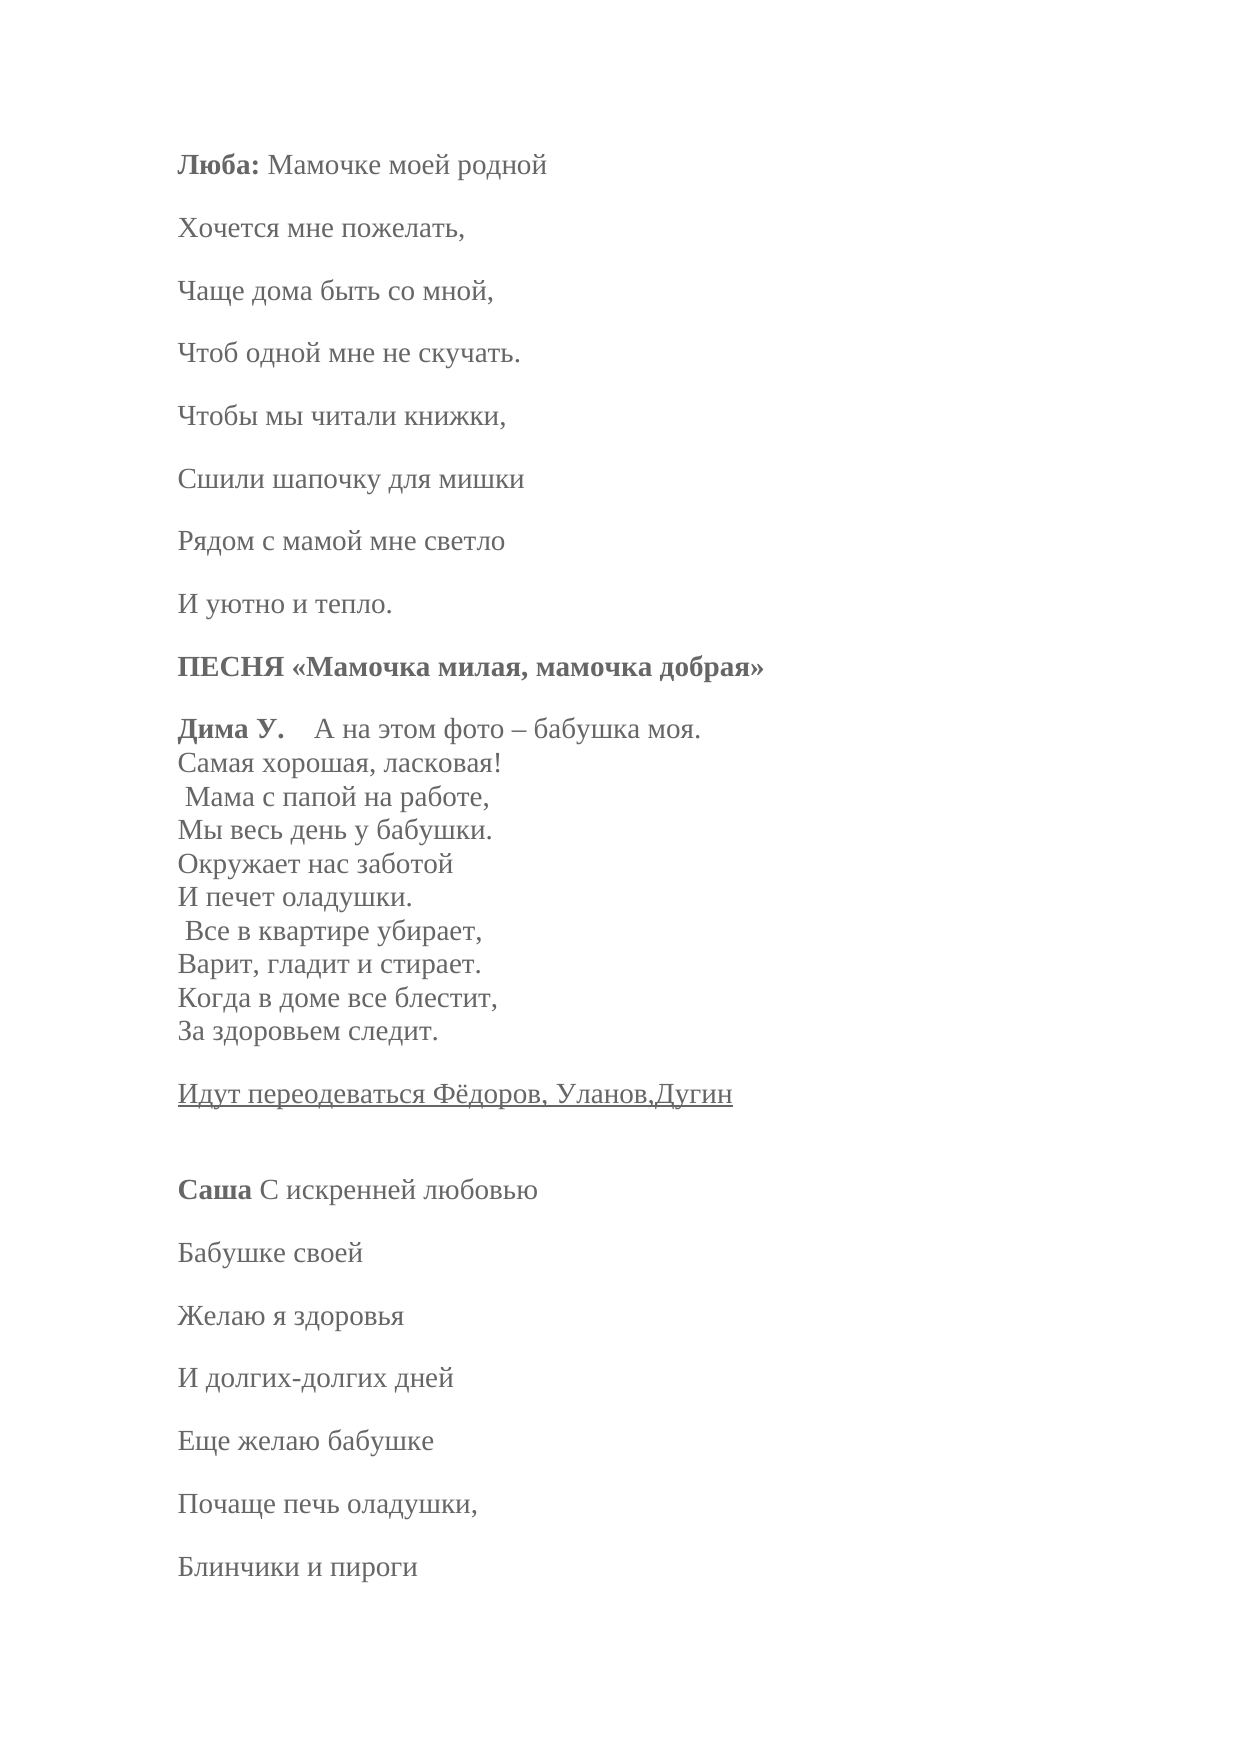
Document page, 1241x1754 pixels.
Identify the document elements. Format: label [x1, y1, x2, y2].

table_cell [177, 118, 1240, 1611]
